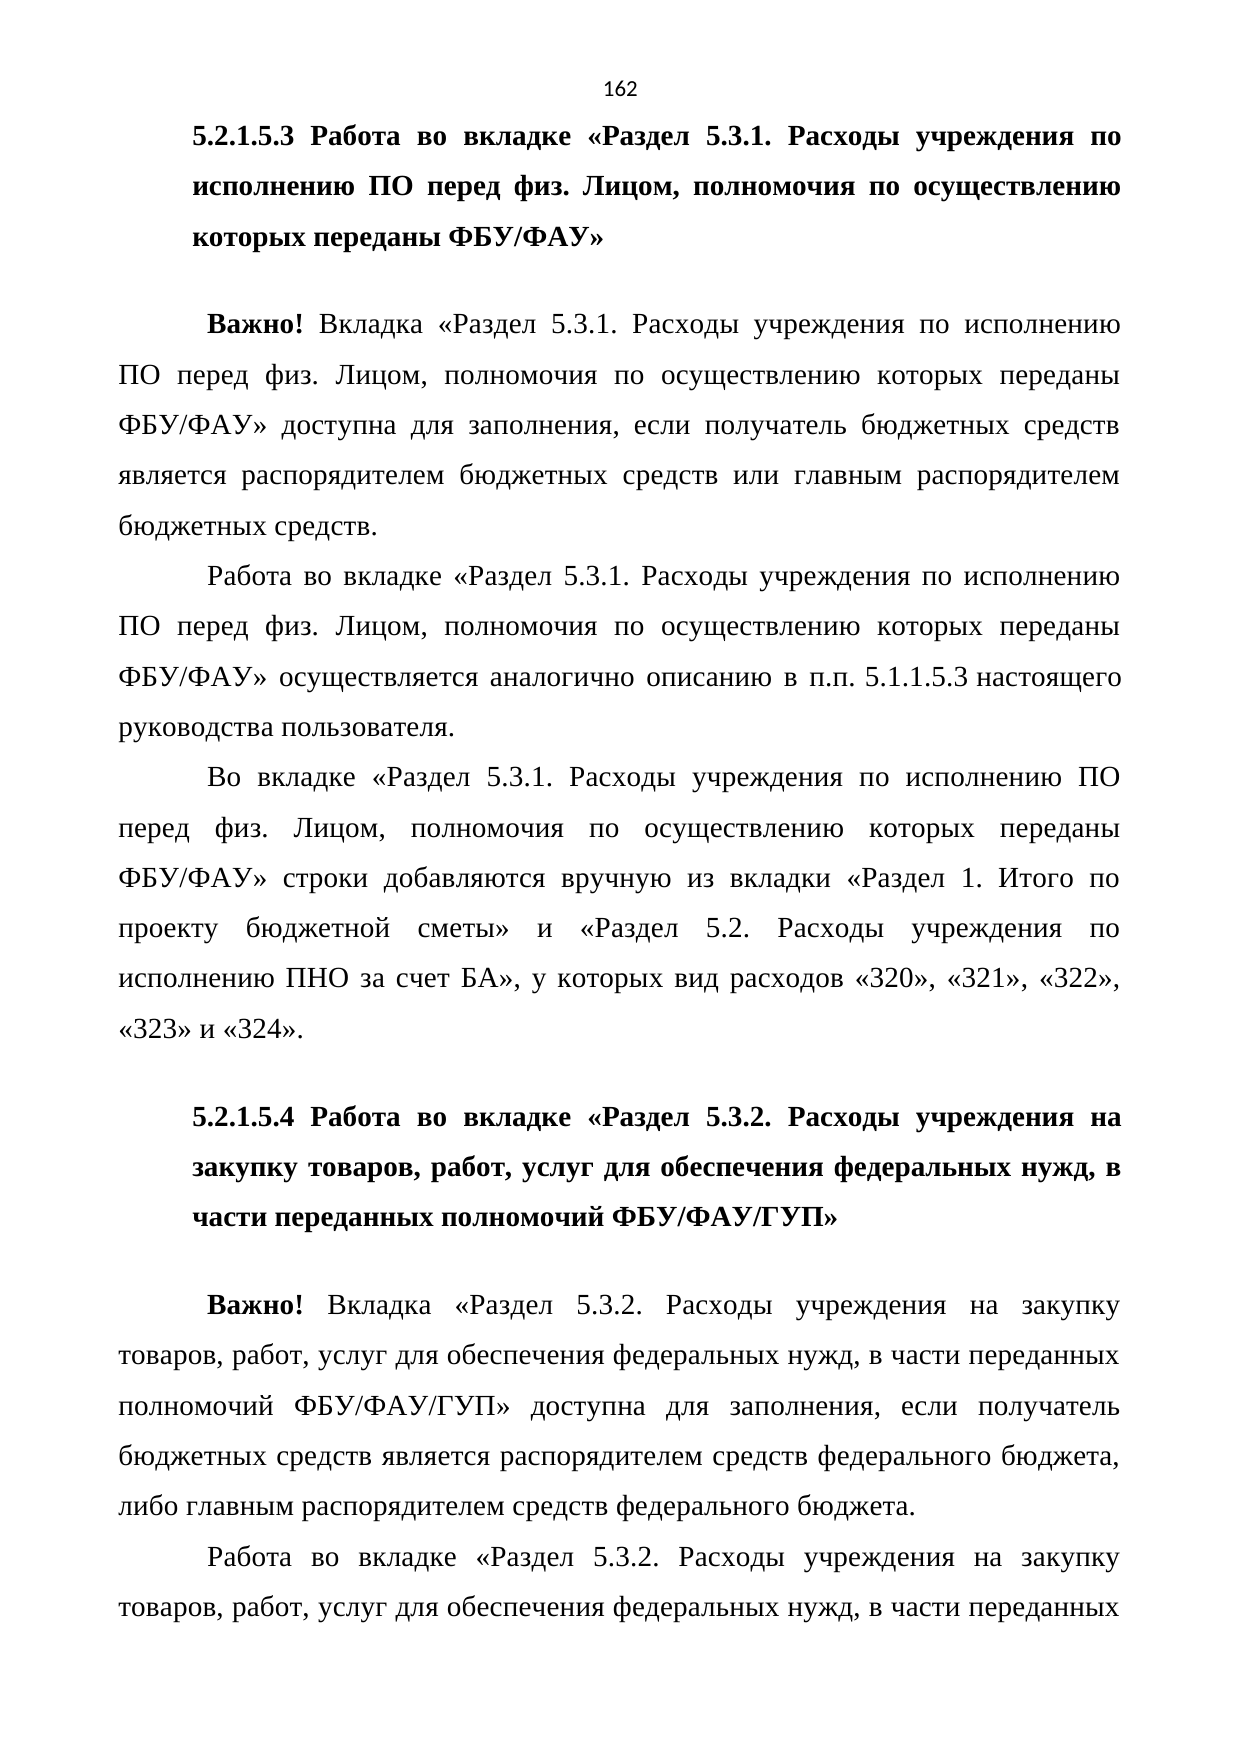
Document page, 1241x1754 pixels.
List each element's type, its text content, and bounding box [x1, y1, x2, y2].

text Важно! Вкладка «Раздел 5.3.1. Расходы учреждения по исполнению ПО перед физ. Лицом, полномочия по осуществлению которых переданы ФБУ/ФАУ» доступна для заполнения, если получатель бюджетных средств является распорядителем бюджетных средств или главным распорядителем бюджетных средств. [118, 307, 1122, 541]
text Работа во вкладке «Раздел 5.3.1. Расходы учреждения по исполнению ПО перед физ. Лицом, полномочия по осуществлению которых переданы ФБУ/ФАУ» осуществляется аналогично описанию в п.п. 5.1.1.5.3 настоящего руководства пользователя. [118, 558, 1122, 743]
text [118, 1539, 1122, 1623]
text Во вкладке «Раздел 5.3.1. Расходы учреждения по исполнению ПО перед физ. Лицом, полномочия по осуществлению которых переданы ФБУ/ФАУ» строки добавляются вручную из вкладки «Раздел 1. Итого по проекту бюджетной сметы» и «Раздел 5.2. Расходы учреждения по исполнению ПНО за счет БА», у которых вид расходов «320», «321», «322», «323» и «324». [118, 759, 1122, 1044]
subtitle Работа во вкладке «Раздел 5.3.1. Расходы учреждения по исполнению ПО перед физ. Лицом, полномочия по осуществлению которых переданы ФБУ/ФАУ» [192, 118, 1122, 252]
text Важно! Вкладка «Раздел 5.3.2. Расходы учреждения на закупку товаров, работ, услуг для обеспечения федеральных нужд, в части переданных полномочий ФБУ/ФАУ/ГУП» доступна для заполнения, если получатель бюджетных средств является распорядителем средств федерального бюджета, либо главным распорядителем средств федерального бюджета. [118, 1287, 1122, 1522]
subtitle Работа во вкладке «Раздел 5.3.2. Расходы учреждения на закупку товаров, работ, услуг для обеспечения федеральных нужд, в части переданных полномочий ФБУ/ФАУ/ГУП» [192, 1099, 1122, 1233]
